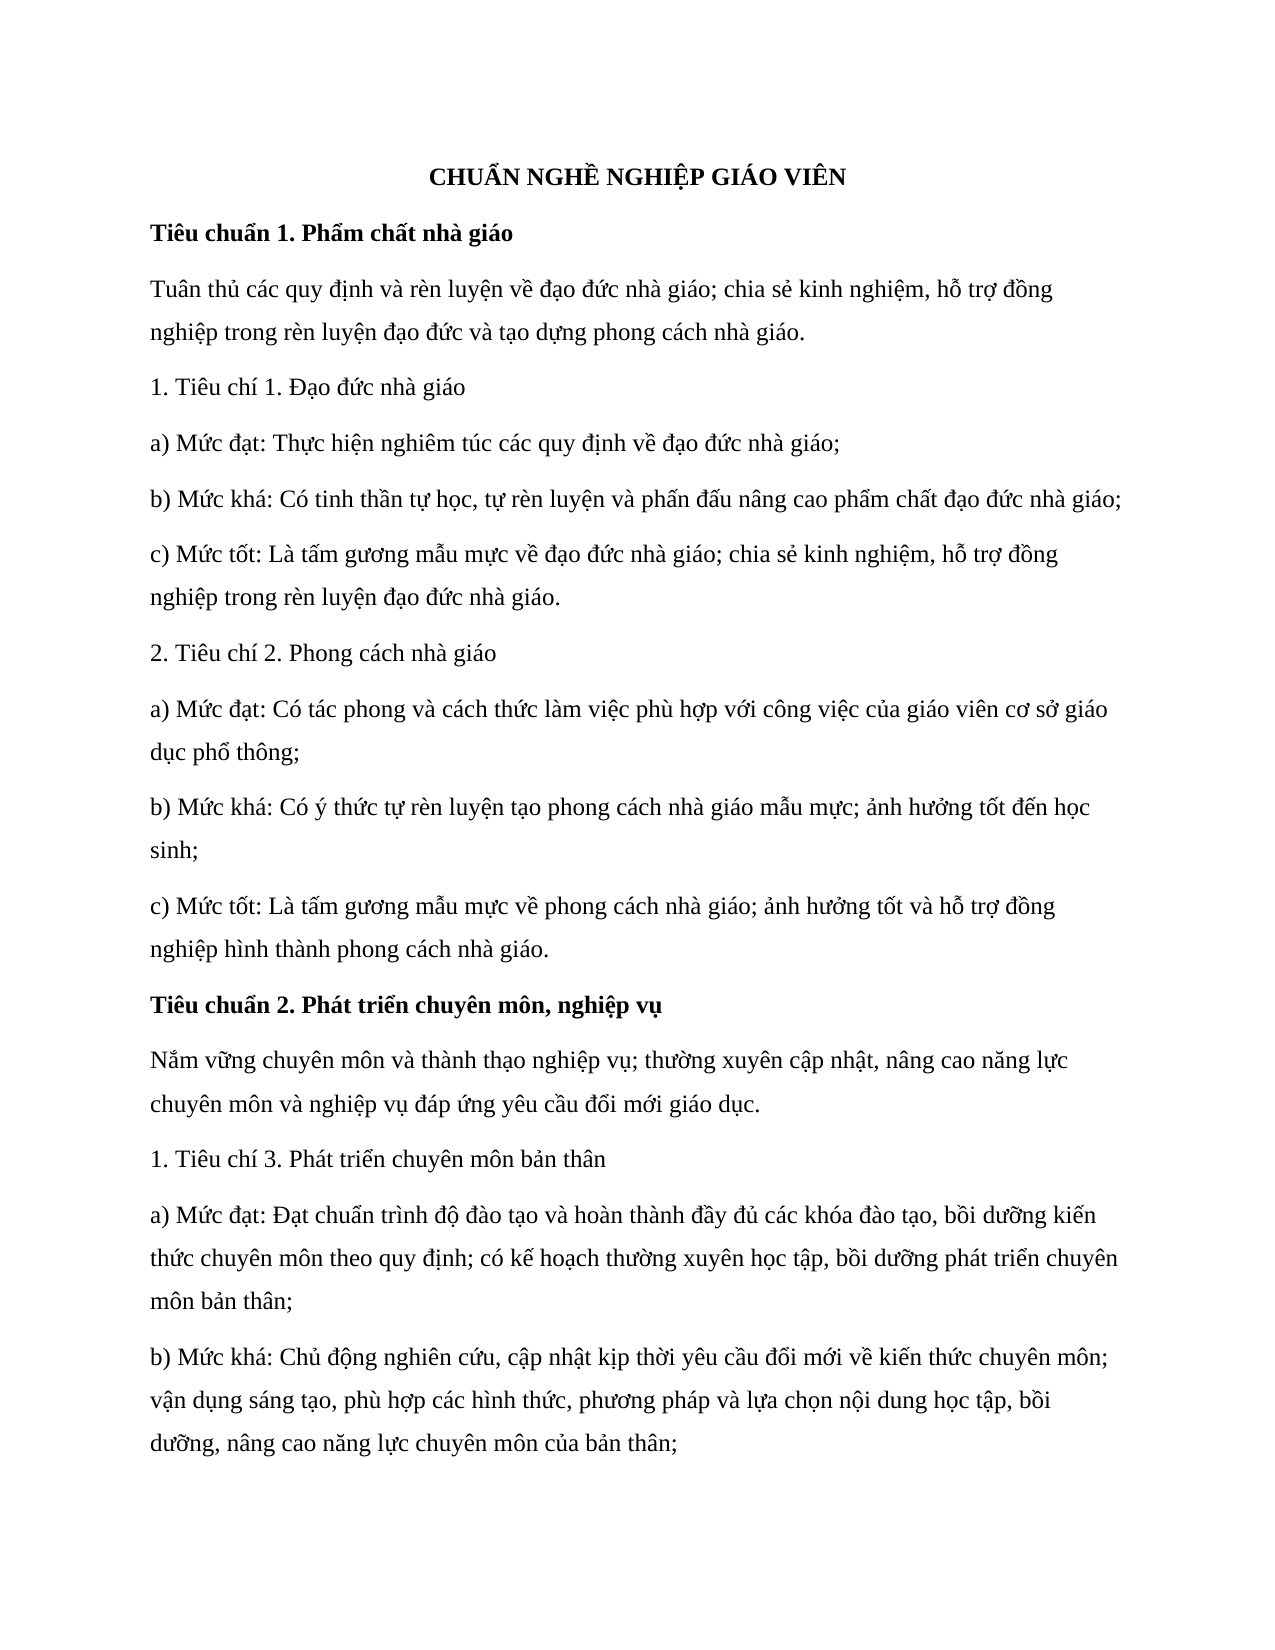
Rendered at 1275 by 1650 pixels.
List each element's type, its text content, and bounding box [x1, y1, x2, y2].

text b) Mức khá: Chủ động nghiên cứu, cập nhật kịp thời yêu cầu đổi mới về kiến thức chuyên môn; vận dụng sáng tạo, phù hợp các hình thức, phương pháp và lựa chọn nội dung học tập, bồi dưỡng, nâng cao năng lực chuyên môn của bản thân; [150, 1342, 1125, 1457]
text b) Mức khá: Có tinh thần tự học, tự rèn luyện và phấn đấu nâng cao phẩm chất đạo đức nhà giáo; [150, 484, 1125, 512]
text Tiêu chuẩn 2. Phát triển chuyên môn, nghiệp vụ [150, 990, 1125, 1019]
text b) Mức khá: Có ý thức tự rèn luyện tạo phong cách nhà giáo mẫu mực; ảnh hưởng tốt đến học sinh; [150, 792, 1125, 864]
text 2. Tiêu chí 2. Phong cách nhà giáo [150, 638, 1125, 667]
text Nắm vững chuyên môn và thành thạo nghiệp vụ; thường xuyên cập nhật, nâng cao năng lực chuyên môn và nghiệp vụ đáp ứng yêu cầu đổi mới giáo dục. [150, 1046, 1125, 1117]
text a) Mức đạt: Thực hiện nghiêm túc các quy định về đạo đức nhà giáo; [150, 428, 1125, 457]
text Tiêu chuẩn 1. Phẩm chất nhà giáo [150, 218, 1125, 247]
text c) Mức tốt: Là tấm gương mẫu mực về phong cách nhà giáo; ảnh hưởng tốt và hỗ trợ đồng nghiệp hình thành phong cách nhà giáo. [150, 891, 1125, 963]
text a) Mức đạt: Có tác phong và cách thức làm việc phù hợp với công việc của giáo viên cơ sở giáo dục phổ thông; [150, 694, 1125, 766]
text c) Mức tốt: Là tấm gương mẫu mực về đạo đức nhà giáo; chia sẻ kinh nghiệm, hỗ trợ đồng nghiệp trong rèn luyện đạo đức nhà giáo. [150, 539, 1125, 611]
text 1. Tiêu chí 1. Đạo đức nhà giáo [150, 372, 1125, 401]
text a) Mức đạt: Đạt chuẩn trình độ đào tạo và hoàn thành đầy đủ các khóa đào tạo, bồi dưỡng kiến thức chuyên môn theo quy định; có kế hoạch thường xuyên học tập, bồi dưỡng phát triển chuyên môn bản thân; [150, 1200, 1125, 1315]
text CHUẨN NGHỀ NGHIỆP GIÁO VIÊN [150, 162, 1125, 191]
text Tuân thủ các quy định và rèn luyện về đạo đức nhà giáo; chia sẻ kinh nghiệm, hỗ trợ đồng nghiệp trong rèn luyện đạo đức và tạo dựng phong cách nhà giáo. [150, 274, 1125, 346]
text 1. Tiêu chí 3. Phát triển chuyên môn bản thân [150, 1144, 1125, 1173]
